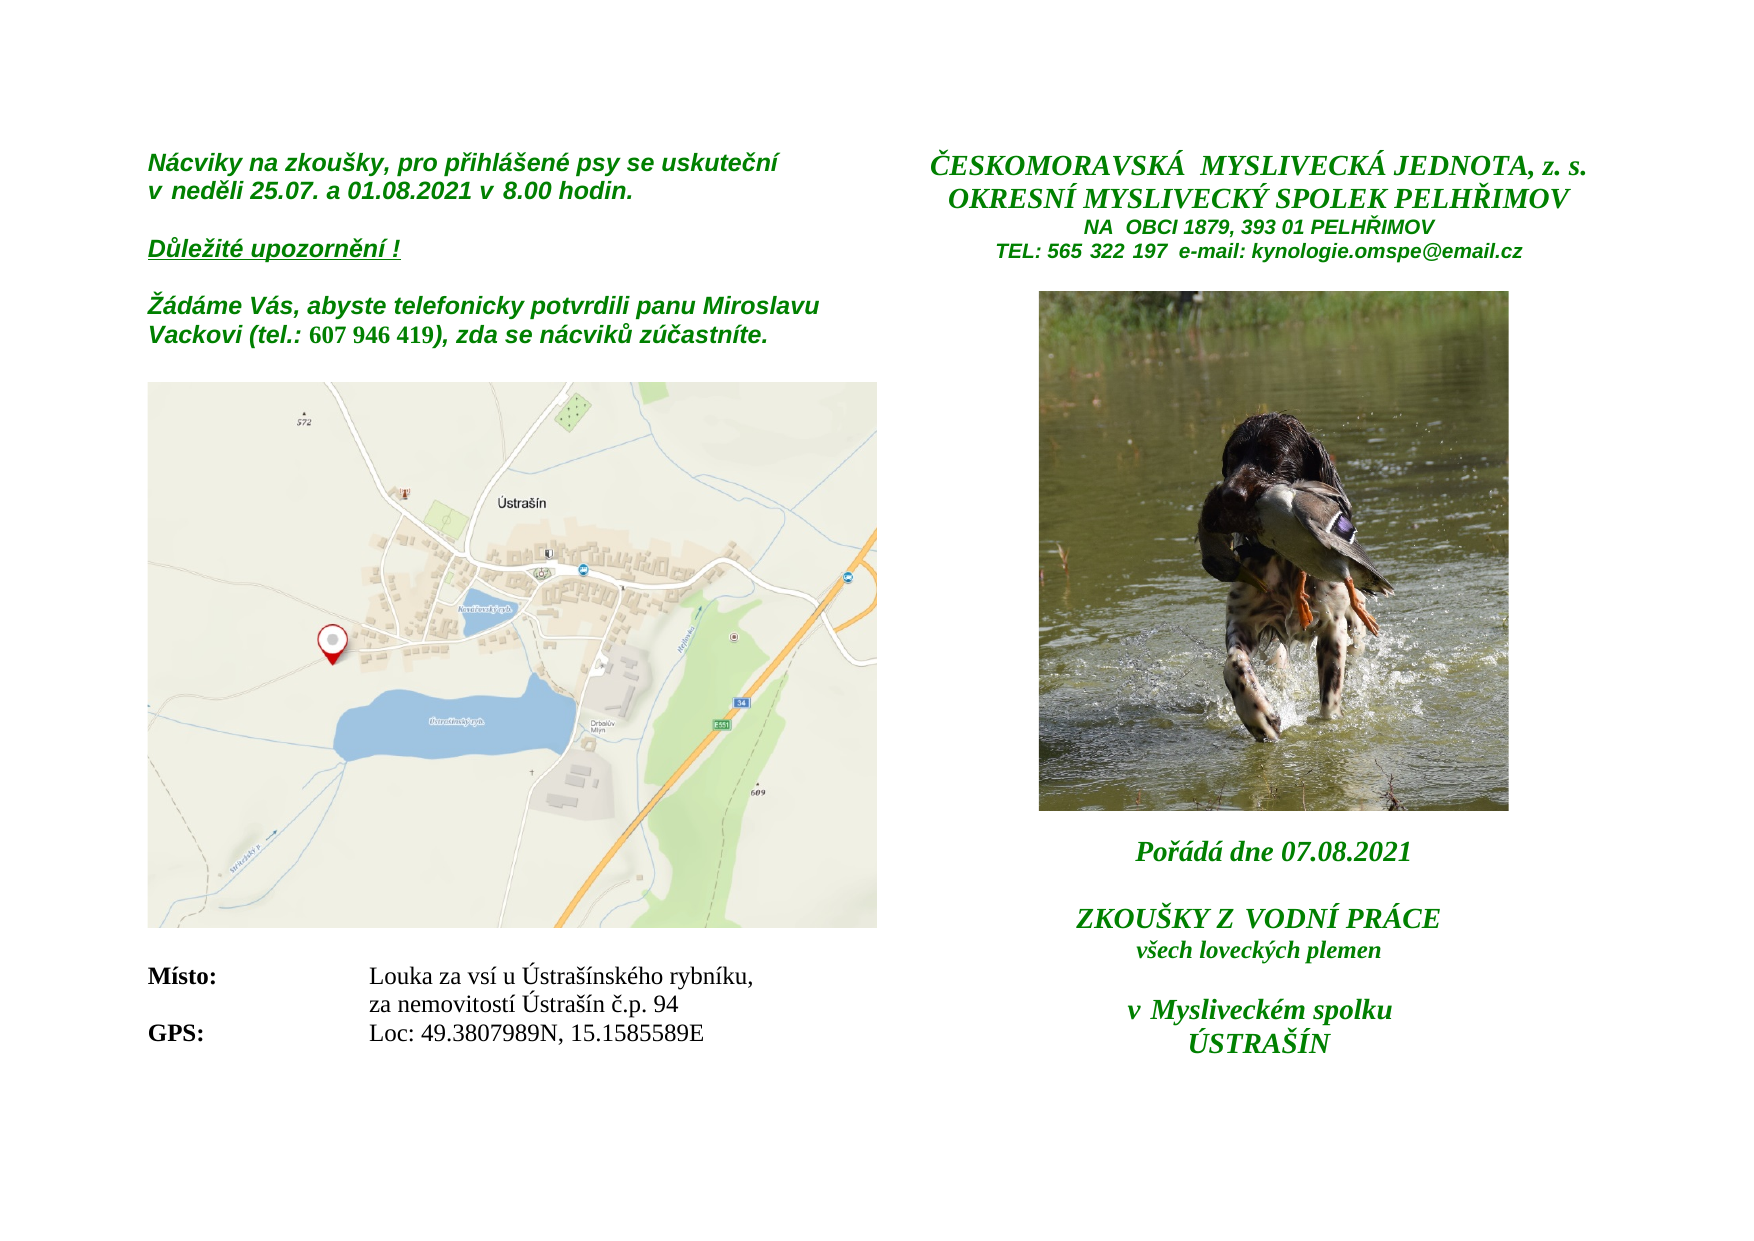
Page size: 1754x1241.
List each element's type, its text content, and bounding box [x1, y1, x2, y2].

text Pořádá dne 07.08.2021 [914, 834, 1606, 868]
text TEL: 565 322 197 e-mail: kynologie.omspe@email.cz [914, 239, 1606, 263]
text ZKOUŠKY Z VODNÍ PRÁCE [914, 901, 1606, 935]
text Důležité upozornění ! [148, 234, 840, 263]
text Nácviky na zkoušky, pro přihlášené psy se uskuteční v neděli 25.07. a 01.08.2021 v 8.00 hodin. [148, 148, 840, 205]
text za nemovitostí Ústrašín č.p. 94 [295, 989, 840, 1018]
text v Mysliveckém spolku [914, 992, 1606, 1026]
picture [1038, 291, 1509, 811]
text Místo: Louka za vsí u Ústrašínského rybníku, [148, 961, 840, 989]
text ÚSTRAŠÍN [914, 1026, 1606, 1083]
text GPS: Loc: 49.3807989N, 15.1585589E [148, 1018, 840, 1047]
text všech loveckých plemen [914, 935, 1606, 963]
text OKRESNÍ MYSLIVECKÝ SPOLEK PELHŘIMOV NA OBCI 1879, 393 01 PELHŘIMOV [914, 181, 1606, 239]
picture [147, 382, 877, 928]
text Žádáme Vás, abyste telefonicky potvrdili panu Miroslavu Vackovi (tel.: 607 946 419), zda se nácviků zúčastníte. [148, 291, 840, 349]
text ČESKOMORAVSKÁ MYSLIVECKÁ JEDNOTA, z. s. [914, 148, 1606, 181]
